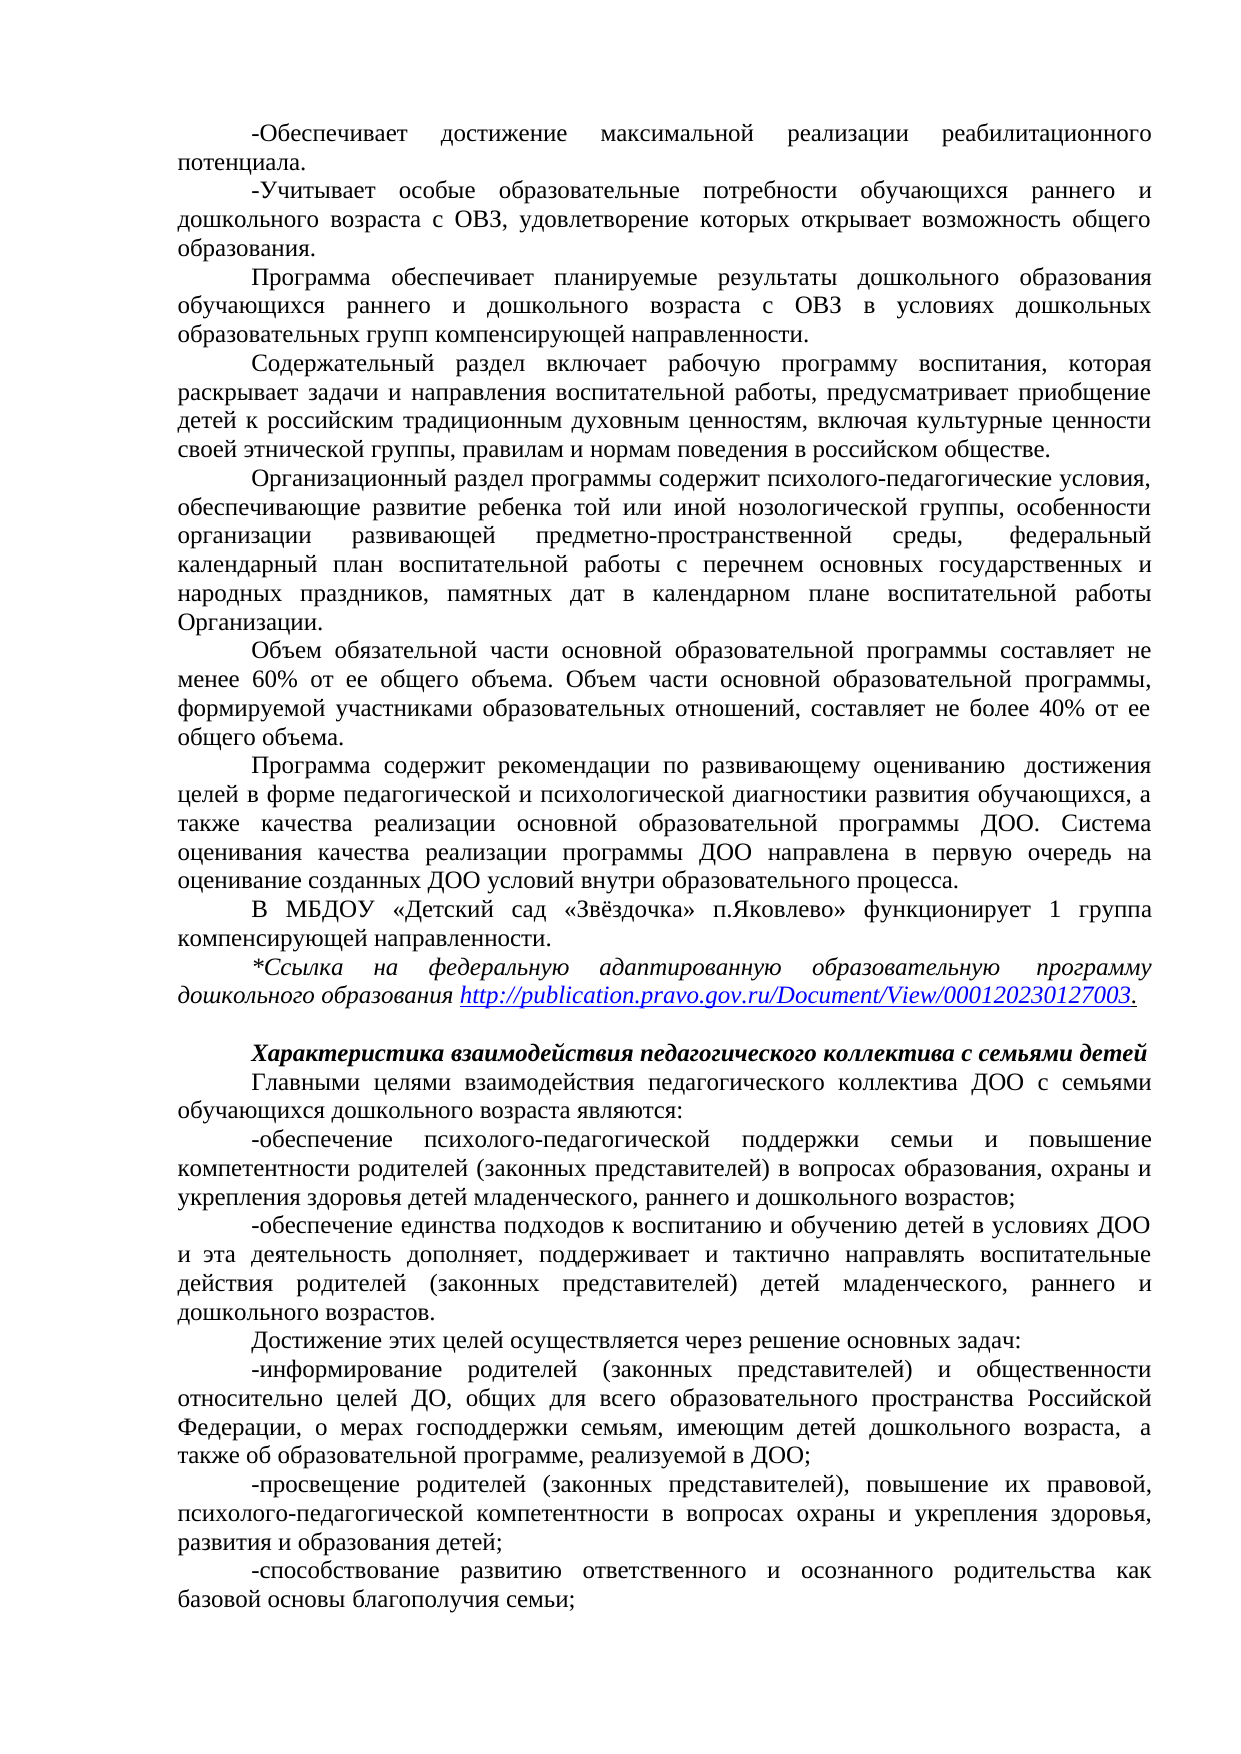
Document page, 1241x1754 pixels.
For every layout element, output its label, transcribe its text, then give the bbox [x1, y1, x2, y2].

text Главными целями взаимодействия педагогического коллектива ДОО с семьями обучающихся дошкольного возраста являются: [177, 1067, 1152, 1124]
text -просвещение родителей (законных представителей), повышение их правовой, психолого-педагогической компетентности в вопросах охраны и укрепления здоровья, развития и образования детей; [177, 1469, 1152, 1556]
text Содержательный раздел включает рабочую программу воспитания, которая раскрывает задачи и направления воспитательной работы, предусматривает приобщение детей к российским традиционным духовным ценностям, включая культурные ценности своей этнической группы, правилам и нормам поведения в российском обществе. [177, 348, 1152, 463]
text Достижение этих целей осуществляется через решение основных задач: [177, 1326, 1152, 1354]
text -обеспечение единства подходов к воспитанию и обучению детей в условиях ДОО и эта деятельность дополняет, поддерживает и тактично направлять воспитательные действия родителей (законных представителей) детей младенческого, раннего и дошкольного возрастов. [177, 1211, 1152, 1326]
text -Учитывает особые образовательные потребности обучающихся раннего и дошкольного возраста с ОВЗ, удовлетворение которых открывает возможность общего образования. [177, 176, 1152, 262]
text -информирование родителей (законных представителей) и общественности относительно целей ДО, общих для всего образовательного пространства Российской Федерации, о мерах господдержки семьям, имеющим детей дошкольного возраста, а также об образовательной программе, реализуемой в ДОО; [177, 1354, 1152, 1469]
text Программа содержит рекомендации по развивающему оцениванию достижения целей в форме педагогической и психологической диагностики развития обучающихся, а также качества реализации основной образовательной программы ДОО. Система оценивания качества реализации программы ДОО направлена в первую очередь на оценивание созданных ДОО условий внутри образовательного процесса. [177, 751, 1152, 894]
text Характеристика взаимодействия педагогического коллектива с семьями детей [177, 1038, 1152, 1067]
text -обеспечение психолого-педагогической поддержки семьи и повышение компетентности родителей (законных представителей) в вопросах образования, охраны и укрепления здоровья детей младенческого, раннего и дошкольного возрастов; [177, 1124, 1152, 1211]
text -способствование развитию ответственного и осознанного родительства как базовой основы благополучия семьи; [177, 1556, 1152, 1613]
text Программа обеспечивает планируемые результаты дошкольного образования обучающихся раннего и дошкольного возраста с ОВЗ в условиях дошкольных образовательных групп компенсирующей направленности. [177, 262, 1152, 348]
text В МБДОУ «Детский сад «Звёздочка» п.Яковлево» функционирует 1 группа компенсирующей направленности. [177, 894, 1152, 952]
text Организационный раздел программы содержит психолого-педагогические условия, обеспечивающие развитие ребенка той или иной нозологической группы, особенности организации развивающей предметно-пространственной среды, федеральный календарный план воспитательной работы с перечнем основных государственных и народных праздников, памятных дат в календарном плане воспитательной работы Организации. [177, 463, 1152, 636]
text -Обеспечивает достижение максимальной реализации реабилитационного потенциала. [177, 118, 1152, 176]
text Объем обязательной части основной образовательной программы составляет не менее 60% от ее общего объема. Объем части основной образовательной программы, формируемой участниками образовательных отношений, составляет не более 40% от ее общего объема. [177, 636, 1152, 751]
text *Ссылка на федеральную адаптированную образовательную программу дошкольного образования http://publication.pravo.gov.ru/Document/View/000120230127003. [177, 952, 1152, 1009]
